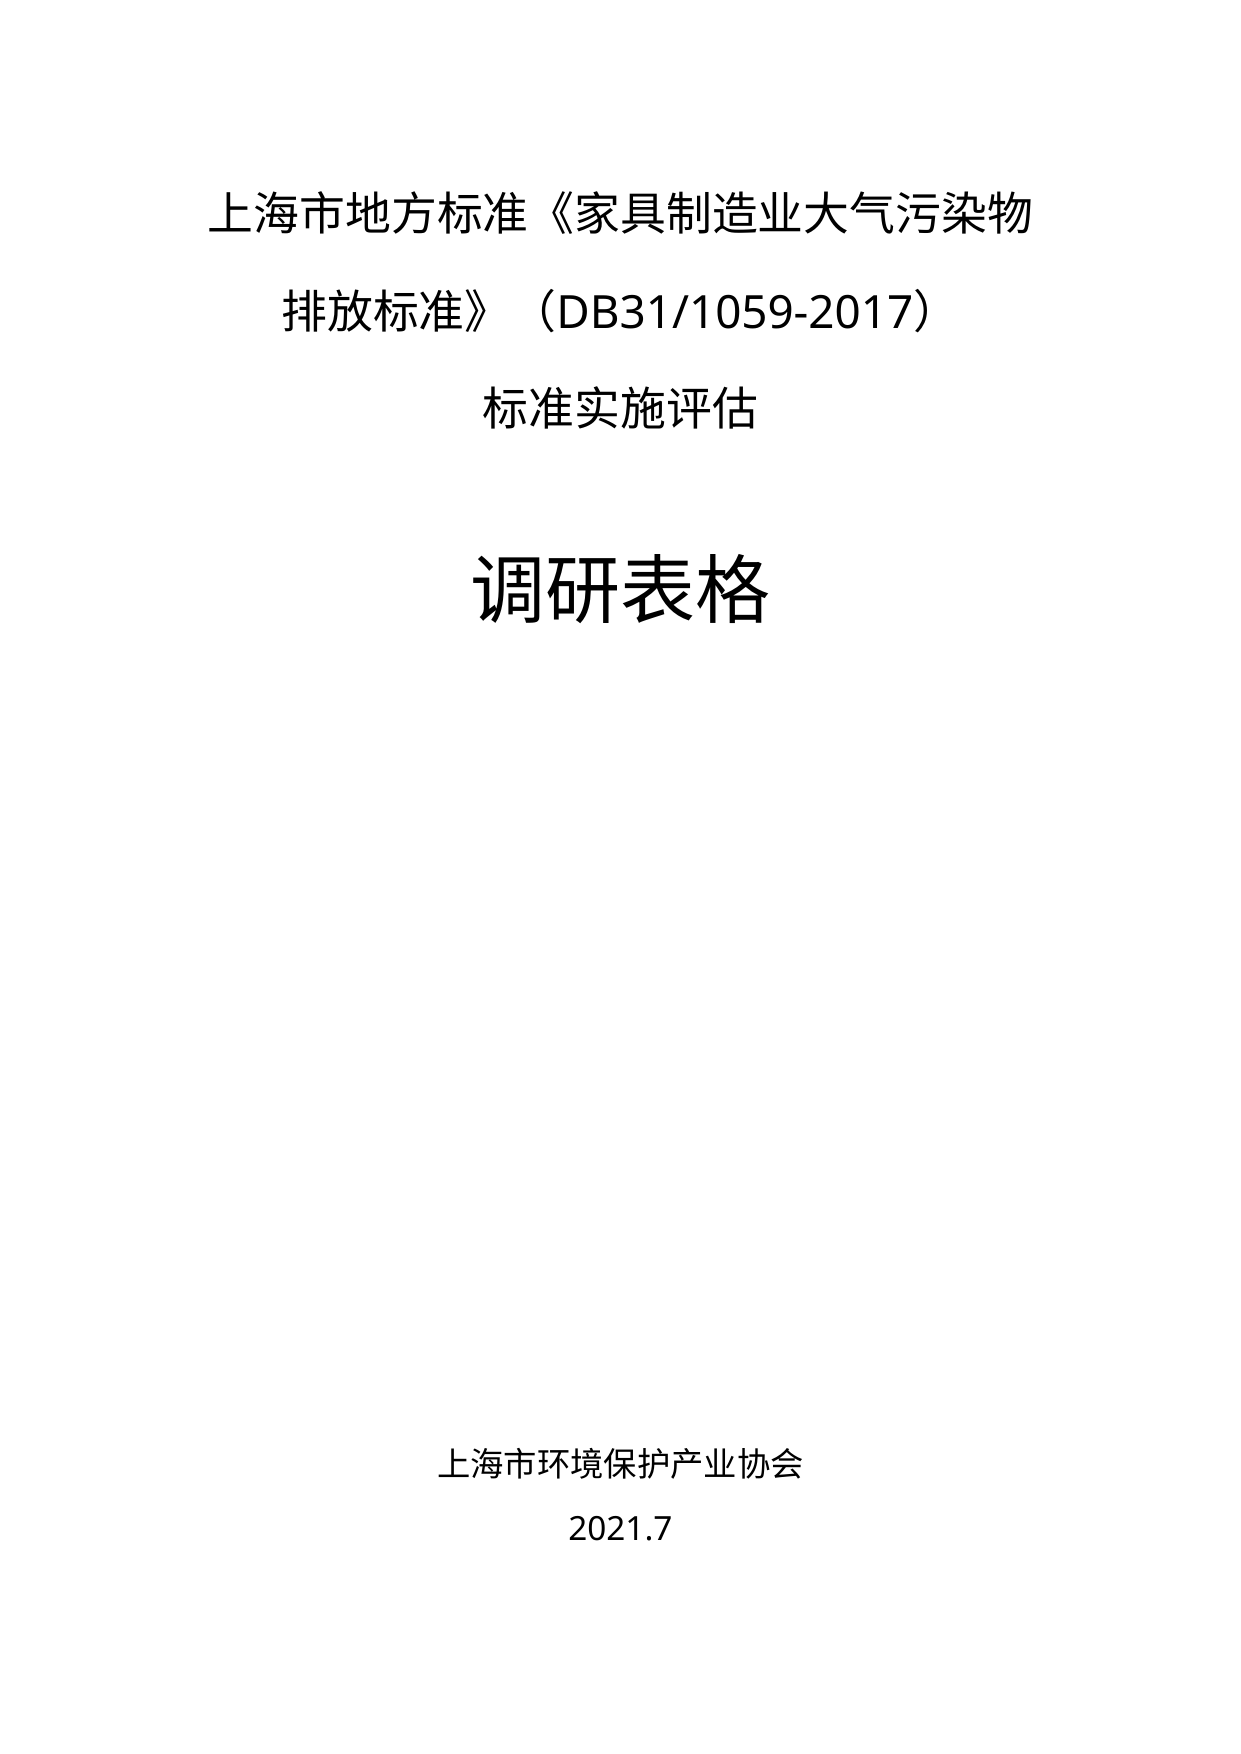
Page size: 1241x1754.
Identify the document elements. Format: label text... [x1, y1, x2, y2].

text 调研表格 [187, 519, 1053, 649]
text 上海市地方标准《家具制造业大气污染物排放标准》（DB31/1059-2017） [187, 162, 1053, 357]
text 上海市环境保护产业协会 [187, 1429, 1053, 1494]
text 标准实施评估 [187, 357, 1053, 454]
text 2021.7 [187, 1494, 1053, 1559]
